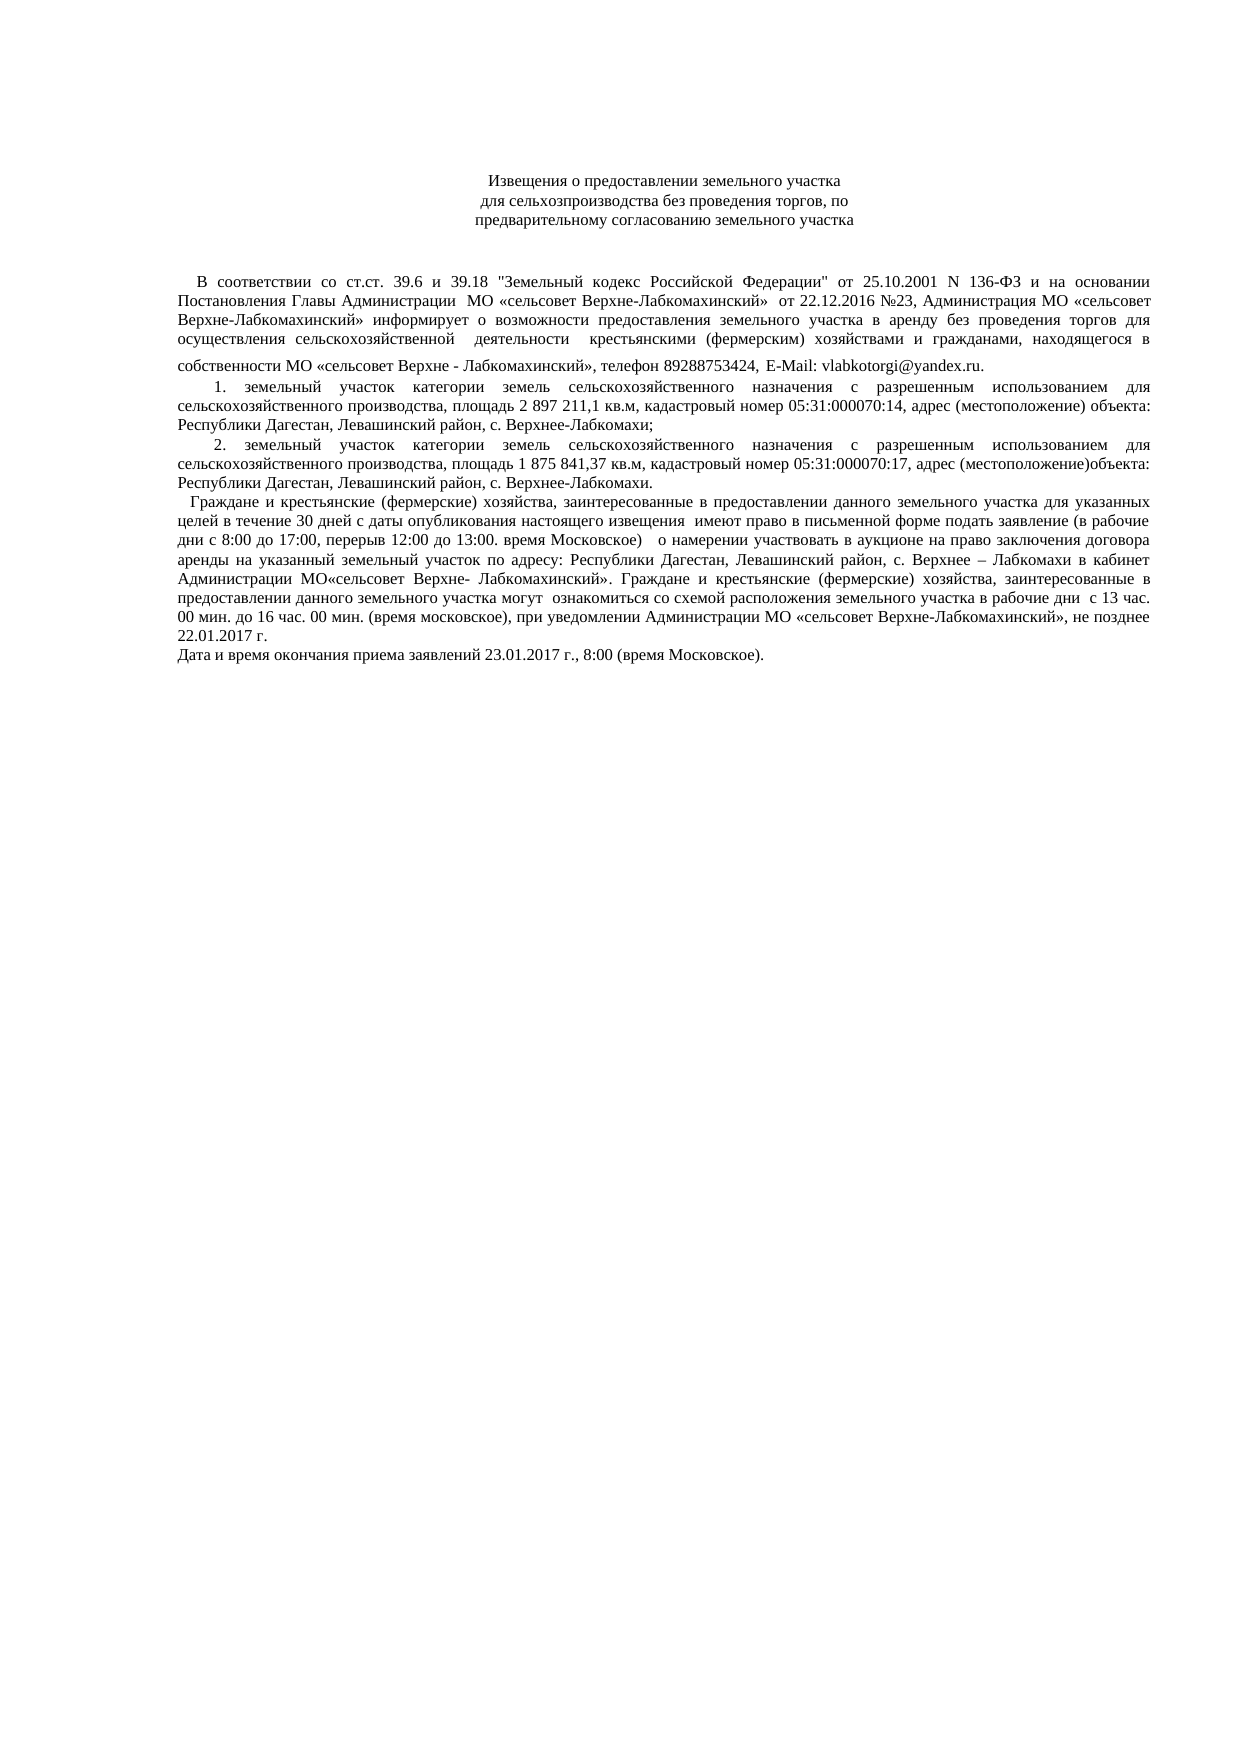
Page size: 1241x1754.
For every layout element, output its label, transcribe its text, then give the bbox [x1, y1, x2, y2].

text В соответствии со ст.ст. 39.6 и 39.18 "Земельный кодекс Российской Федерации" от 25.10.2001 N 136-ФЗ и на основании Постановления Главы Администрации МО «сельсовет Верхне-Лабкомахинский» от 22.12.2016 №23, Администрация МО «сельсовет Верхне-Лабкомахинский» информирует о возможности предоставления земельного участка в аренду без проведения торгов для осуществления сельскохозяйственной деятельности крестьянскими (фермерским) хозяйствами и гражданами, находящегося в собственности МО «сельсовет Верхне - Лабкомахинский», телефон 89288753424, E-Mail: vlabkotorgi@yandex.ru. [177, 271, 1152, 377]
text предварительному согласованию земельного участка [177, 209, 1152, 229]
text Дата и время окончания приема заявлений 23.01.2017 г., 8:00 (время Московское). [177, 645, 1152, 664]
text для сельхозпроизводства без проведения торгов, по [177, 190, 1152, 209]
text Граждане и крестьянские (фермерские) хозяйства, заинтересованные в предоставлении данного земельного участка для указанных целей в течение 30 дней с даты опубликования настоящего извещения имеют право в письменной форме подать заявление (в рабочие дни с 8:00 до 17:00, перерыв 12:00 до 13:00. время Московское) о намерении участвовать в аукционе на право заключения договора аренды на указанный земельный участок по адресу: Республики Дагестан, Левашинский район, с. Верхнее – Лабкомахи в кабинет Администрации МО«сельсовет Верхне- Лабкомахинский». Граждане и крестьянские (фермерские) хозяйства, заинтересованные в предоставлении данного земельного участка могут ознакомиться со схемой расположения земельного участка в рабочие дни с 13 час. 00 мин. до 16 час. 00 мин. (время московское), при уведомлении Администрации МО «сельсовет Верхне-Лабкомахинский», не позднее 22.01.2017 г. [177, 492, 1152, 645]
text 1. земельный участок категории земель сельскохозяйственного назначения с разрешенным использованием для сельскохозяйственного производства, площадь 2 897 211,1 кв.м, кадастровый номер 05:31:000070:14, адрес (местоположение) объекта: Республики Дагестан, Левашинский район, с. Верхнее-Лабкомахи; [177, 377, 1152, 434]
text Извещения о предоставлении земельного участка [177, 171, 1152, 190]
text 2. земельный участок категории земель сельскохозяйственного назначения с разрешенным использованием для сельскохозяйственного производства, площадь 1 875 841,37 кв.м, кадастровый номер 05:31:000070:17, адрес (местоположение)объекта: Республики Дагестан, Левашинский район, с. Верхнее-Лабкомахи. [177, 434, 1152, 492]
